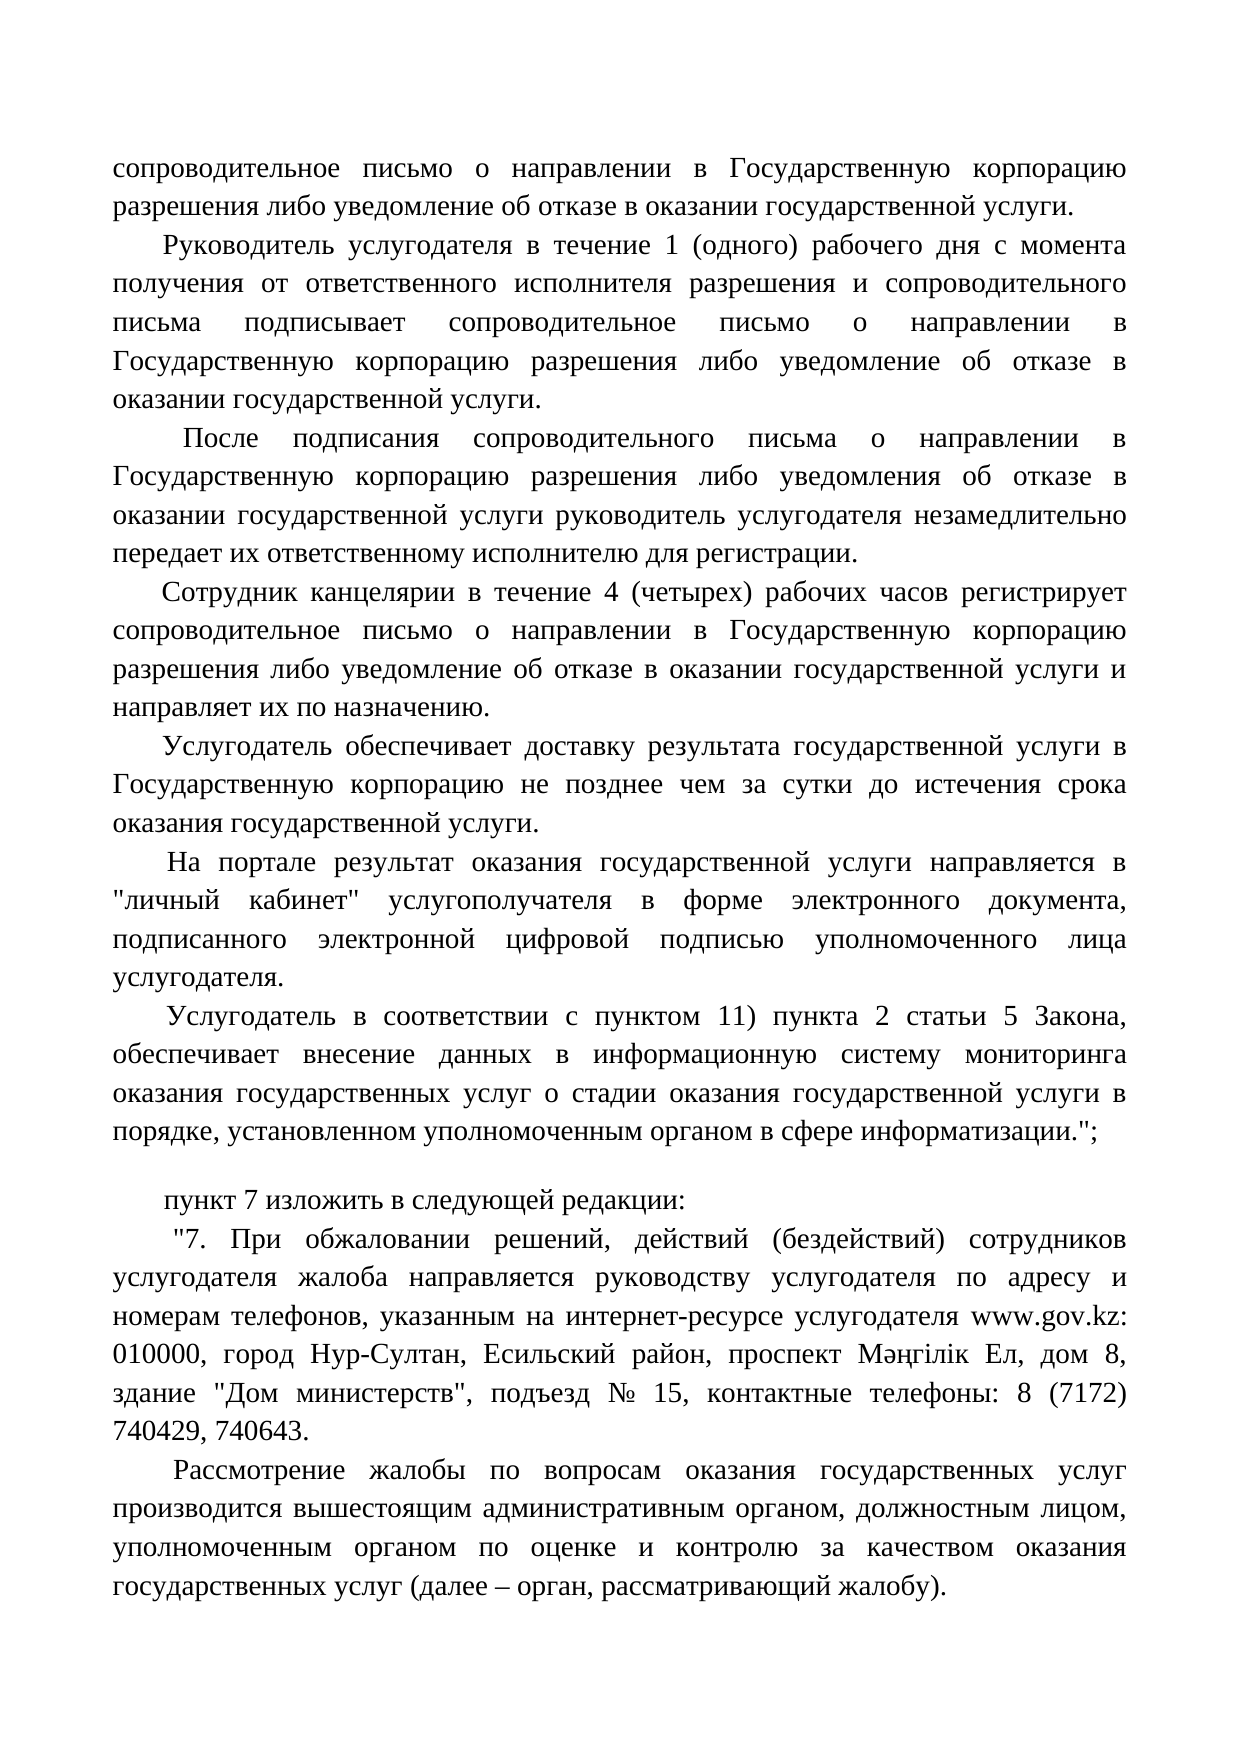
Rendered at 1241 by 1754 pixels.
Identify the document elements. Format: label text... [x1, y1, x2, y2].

text "7. При обжаловании решений, действий (бездействий) сотрудников услугодателя жалоба направляется руководству услугодателя по адресу и номерам телефонов, указанным на интернет-ресурсе услугодателя www.gov.kz: 010000, город Нур-Султан, Есильский район, проспект Мәңгілік Ел, дом 8, здание "Дом министерств", подъезд № 15, контактные телефоны: 8 (7172) 740429, 740643. [112, 1221, 1128, 1447]
text Руководитель услугодателя в течение 1 (одного) рабочего дня с момента получения от ответственного исполнителя разрешения и сопроводительного письма подписывает сопроводительное письмо о направлении в Государственную корпорацию разрешения либо уведомление об отказе в оказании государственной услуги. [112, 227, 1128, 415]
text Услугодатель обеспечивает доставку результата государственной услуги в Государственную корпорацию не позднее чем за сутки до истечения срока оказания государственной услуги. [112, 728, 1128, 839]
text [112, 150, 1128, 222]
text На портале результат оказания государственной услуги направляется в "личный кабинет" услугополучателя в форме электронного документа, подписанного электронной цифровой подписью уполномоченного лица услугодателя. [112, 844, 1128, 993]
text пункт 7 изложить в следующей редакции: [112, 1182, 1128, 1216]
text После подписания сопроводительного письма о направлении в Государственную корпорацию разрешения либо уведомления об отказе в оказании государственной услуги руководитель услугодателя незамедлительно передает их ответственному исполнителю для регистрации. [112, 420, 1128, 569]
text Сотрудник канцелярии в течение 4 (четырех) рабочих часов регистрирует сопроводительное письмо о направлении в Государственную корпорацию разрешения либо уведомление об отказе в оказании государственной услуги и направляет их по назначению. [112, 574, 1128, 723]
text Услугодатель в соответствии с пунктом 11) пункта 2 статьи 5 Закона, обеспечивает внесение данных в информационную систему мониторинга оказания государственных услуг о стадии оказания государственной услуги в порядке, установленном уполномоченным органом в сфере информатизации."; [112, 998, 1128, 1147]
text Рассмотрение жалобы по вопросам оказания государственных услуг производится вышестоящим административным органом, должностным лицом, уполномоченным органом по оценке и контролю за качеством оказания государственных услуг (далее – орган, рассматривающий жалобу). [112, 1452, 1128, 1601]
